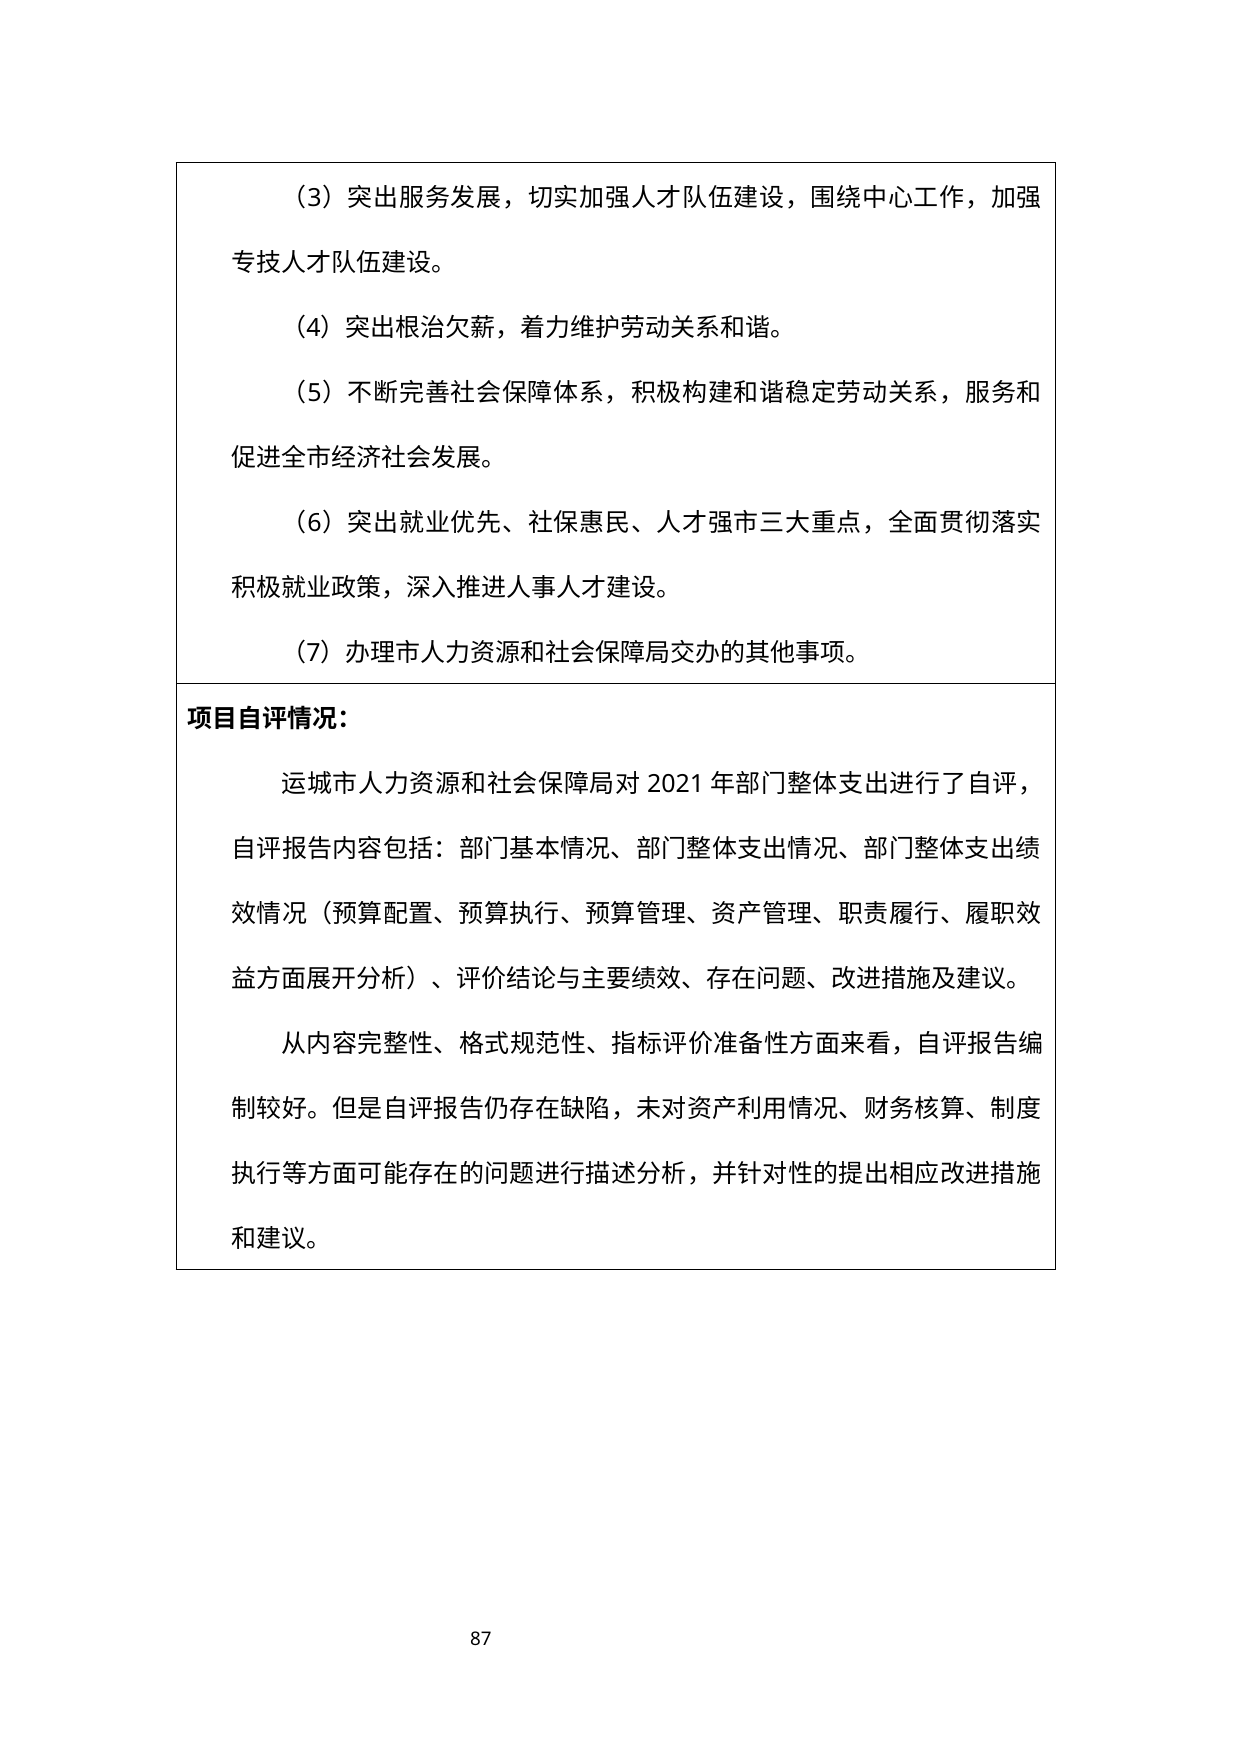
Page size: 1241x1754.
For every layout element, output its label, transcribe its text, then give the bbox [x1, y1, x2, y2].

table_cell 项目自评情况： 运城市人力资源和社会保障局对2021年部门整体支出进行了自评，自评报告内容包括：部门基本情况、部门整体支出情况、部门整体支出绩效情况（预算配置、预算执行、预算管理、资产管理、职责履行、履职效益方面展开分析）、评价结论与主要绩效、存在问题、改进措施及建议。 从内容完整性、格式规范性、指标评价准备性方面来看，自评报告编制较好。但是自评报告仍存在缺陷，未对资产利用情况、财务核算、制度执行等方面可能存在的问题进行描述分析，并针对性的提出相应改进措施和建议。 [177, 684, 1055, 1269]
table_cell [177, 163, 1055, 683]
